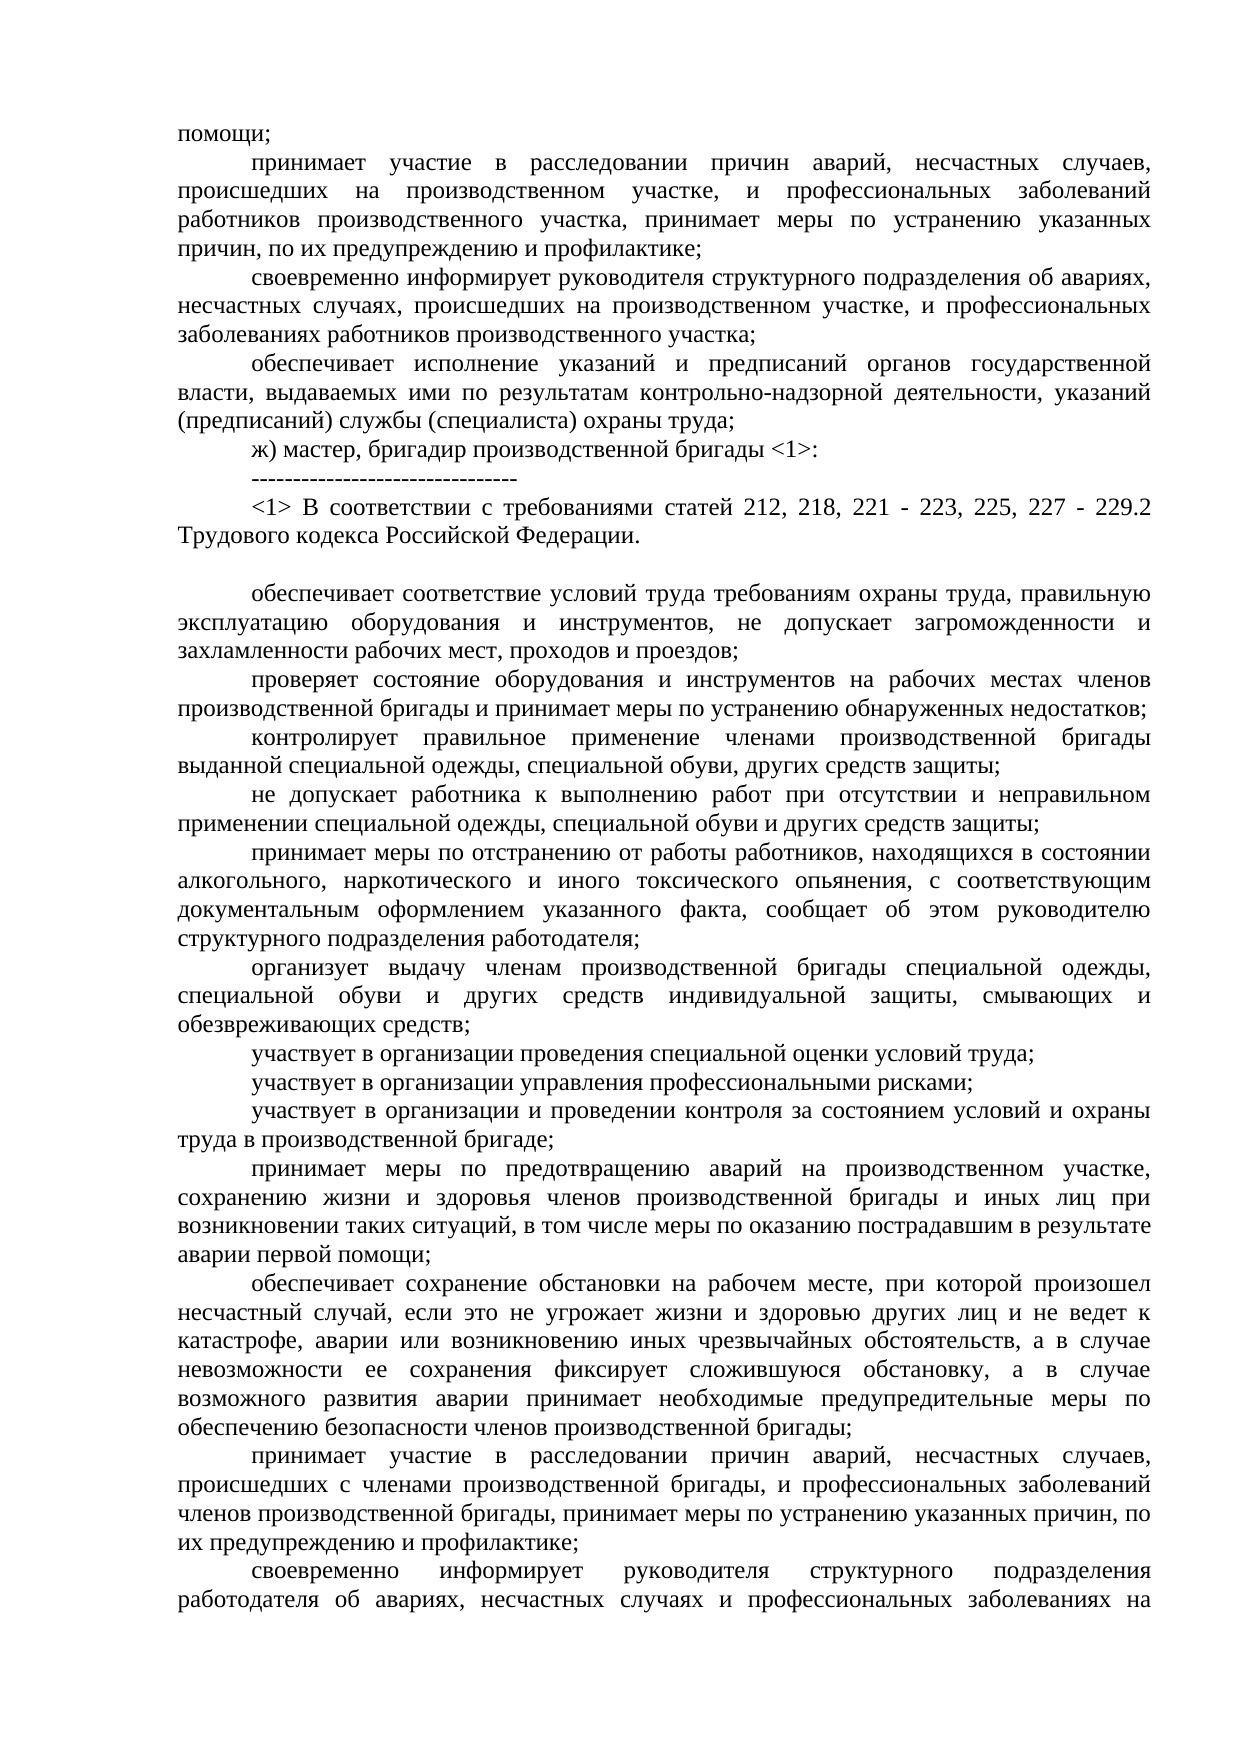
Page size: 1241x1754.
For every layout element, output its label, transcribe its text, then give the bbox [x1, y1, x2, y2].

text принимает меры по предотвращению аварий на производственном участке, сохранению жизни и здоровья членов производственной бригады и иных лиц при возникновении таких ситуаций, в том числе меры по оказанию пострадавшим в результате аварии первой помощи; [177, 1153, 1152, 1268]
text принимает участие в расследовании причин аварий, несчастных случаев, происшедших с членами производственной бригады, и профессиональных заболеваний членов производственной бригады, принимает меры по устранению указанных причин, по их предупреждению и профилактике; [177, 1441, 1152, 1556]
text не допускает работника к выполнению работ при отсутствии и неправильном применении специальной одежды, специальной обуви и других средств защиты; [177, 779, 1152, 837]
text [177, 118, 1152, 147]
text обеспечивает исполнение указаний и предписаний органов государственной власти, выдаваемых ими по результатам контрольно-надзорной деятельности, указаний (предписаний) службы (специалиста) охраны труда; [177, 348, 1152, 434]
text обеспечивает сохранение обстановки на рабочем месте, при которой произошел несчастный случай, если это не угрожает жизни и здоровью других лиц и не ведет к катастрофе, аварии или возникновению иных чрезвычайных обстоятельств, а в случае невозможности ее сохранения фиксирует сложившуюся обстановку, а в случае возможного развития аварии принимает необходимые предупредительные меры по обеспечению безопасности членов производственной бригады; [177, 1268, 1152, 1441]
text принимает участие в расследовании причин аварий, несчастных случаев, происшедших на производственном участке, и профессиональных заболеваний работников производственного участка, принимает меры по устранению указанных причин, по их предупреждению и профилактике; [177, 147, 1152, 262]
text обеспечивает соответствие условий труда требованиям охраны труда, правильную эксплуатацию оборудования и инструментов, не допускает загроможденности и захламленности рабочих мест, проходов и проездов; [177, 578, 1152, 664]
text проверяет состояние оборудования и инструментов на рабочих местах членов производственной бригады и принимает меры по устранению обнаруженных недостатков; [177, 664, 1152, 722]
text -------------------------------- [177, 463, 1152, 492]
text участвует в организации проведения специальной оценки условий труда; [177, 1038, 1152, 1067]
text участвует в организации управления профессиональными рисками; [177, 1067, 1152, 1096]
text своевременно информирует руководителя структурного подразделения об авариях, несчастных случаях, происшедших на производственном участке, и профессиональных заболеваниях работников производственного участка; [177, 262, 1152, 348]
text участвует в организации и проведении контроля за состоянием условий и охраны труда в производственной бригаде; [177, 1096, 1152, 1153]
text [177, 1556, 1152, 1613]
text ж) мастер, бригадир производственной бригады <1>: [177, 434, 1152, 463]
text контролирует правильное применение членами производственной бригады выданной специальной одежды, специальной обуви, других средств защиты; [177, 722, 1152, 779]
text принимает меры по отстранению от работы работников, находящихся в состоянии алкогольного, наркотического и иного токсического опьянения, с соответствующим документальным оформлением указанного факта, сообщает об этом руководителю структурного подразделения работодателя; [177, 837, 1152, 952]
text организует выдачу членам производственной бригады специальной одежды, специальной обуви и других средств индивидуальной защиты, смывающих и обезвреживающих средств; [177, 952, 1152, 1038]
text <1> В соответствии с требованиями статей 212, 218, 221 - 223, 225, 227 - 229.2 Трудового кодекса Российской Федерации. [177, 492, 1152, 549]
